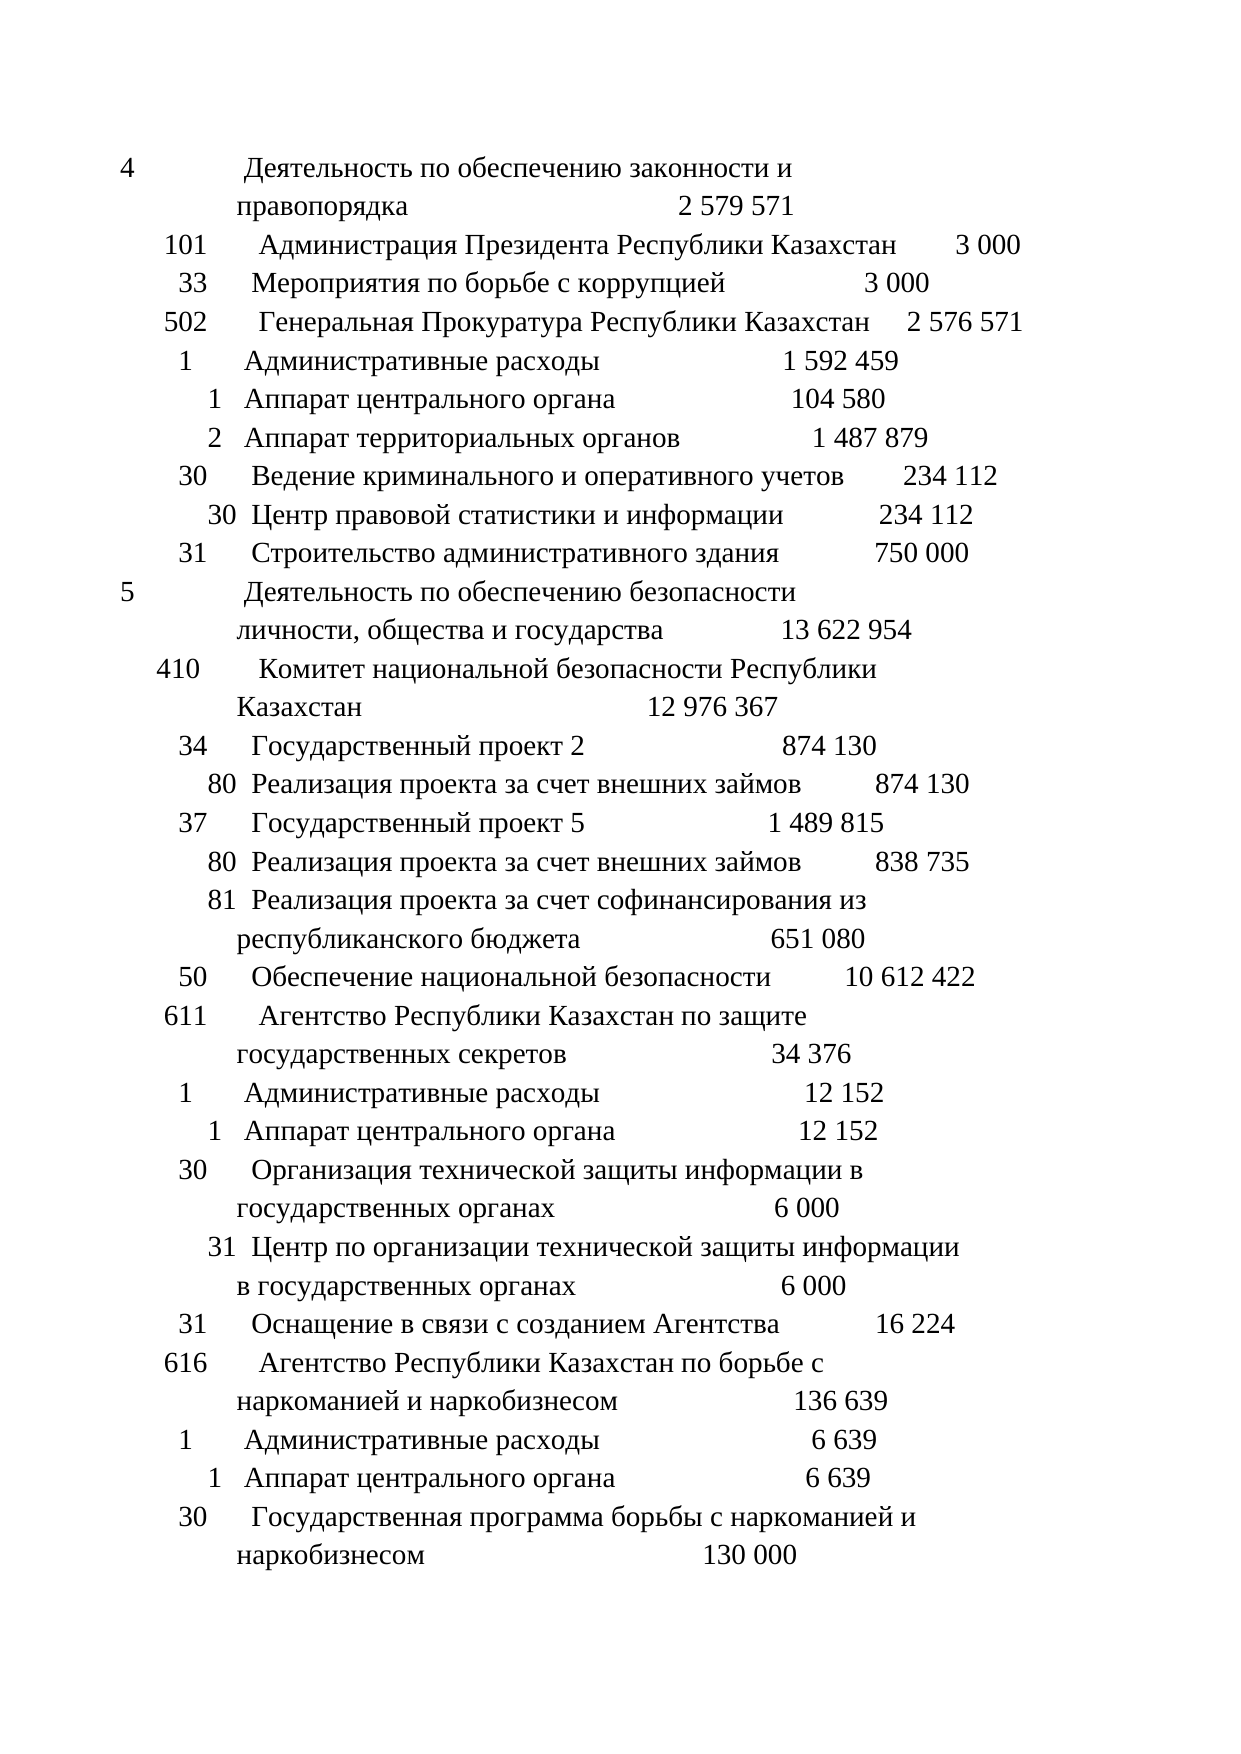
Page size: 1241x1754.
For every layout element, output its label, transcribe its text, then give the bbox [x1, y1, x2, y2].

text 5 Деятельность по обеспечению безопасности [112, 574, 1128, 607]
text 31 Центр по организации технической защиты информации [112, 1229, 1128, 1263]
text государственных органах 6 000 [112, 1191, 1128, 1224]
text государственных секретов 34 376 [112, 1036, 1128, 1070]
text 502 Генеральная Прокуратура Республики Казахстан 2 576 571 [112, 304, 1128, 338]
text 30 Организация технической защиты информации в [112, 1152, 1128, 1186]
text 101 Администрация Президента Республики Казахстан 3 000 [112, 227, 1128, 261]
text 33 Мероприятия по борьбе с коррупцией 3 000 [112, 266, 1128, 299]
text 80 Реализация проекта за счет внешних займов 874 130 [112, 767, 1128, 800]
text правопорядка 2 579 571 [112, 188, 1128, 222]
text 2 Аппарат территориальных органов 1 487 879 [112, 420, 1128, 453]
text 50 Обеспечение национальной безопасности 10 612 422 [112, 959, 1128, 993]
text 1 Аппарат центрального органа 104 580 [112, 381, 1128, 415]
text 31 Оснащение в связи с созданием Агентства 16 224 [112, 1306, 1128, 1340]
text 80 Реализация проекта за счет внешних займов 838 735 [112, 844, 1128, 877]
text 34 Государственный проект 2 874 130 [112, 728, 1128, 762]
text 30 Центр правовой статистики и информации 234 112 [112, 497, 1128, 530]
text в государственных органах 6 000 [112, 1268, 1128, 1301]
text республиканского бюджета 651 080 [112, 921, 1128, 954]
text 30 Ведение криминального и оперативного учетов 234 112 [112, 458, 1128, 492]
text Казахстан 12 976 367 [112, 689, 1128, 723]
text 1 Административные расходы 1 592 459 [112, 343, 1128, 376]
text 1 Аппарат центрального органа 12 152 [112, 1113, 1128, 1147]
text 1 Административные расходы 6 639 [112, 1422, 1128, 1455]
text наркоманией и наркобизнесом 136 639 [112, 1383, 1128, 1417]
text 81 Реализация проекта за счет софинансирования из [112, 882, 1128, 916]
text 1 Административные расходы 12 152 [112, 1075, 1128, 1108]
text 30 Государственная программа борьбы с наркоманией и [112, 1499, 1128, 1532]
text 616 Агентство Республики Казахстан по борьбе с [112, 1345, 1128, 1378]
text 37 Государственный проект 5 1 489 815 [112, 805, 1128, 839]
text 1 Аппарат центрального органа 6 639 [112, 1460, 1128, 1494]
text 611 Агентство Республики Казахстан по защите [112, 998, 1128, 1031]
text наркобизнесом 130 000 [112, 1537, 1128, 1571]
text 410 Комитет национальной безопасности Республики [112, 651, 1128, 684]
text личности, общества и государства 13 622 954 [112, 612, 1128, 646]
text 31 Строительство административного здания 750 000 [112, 535, 1128, 569]
text 4 Деятельность по обеспечению законности и [112, 150, 1128, 183]
